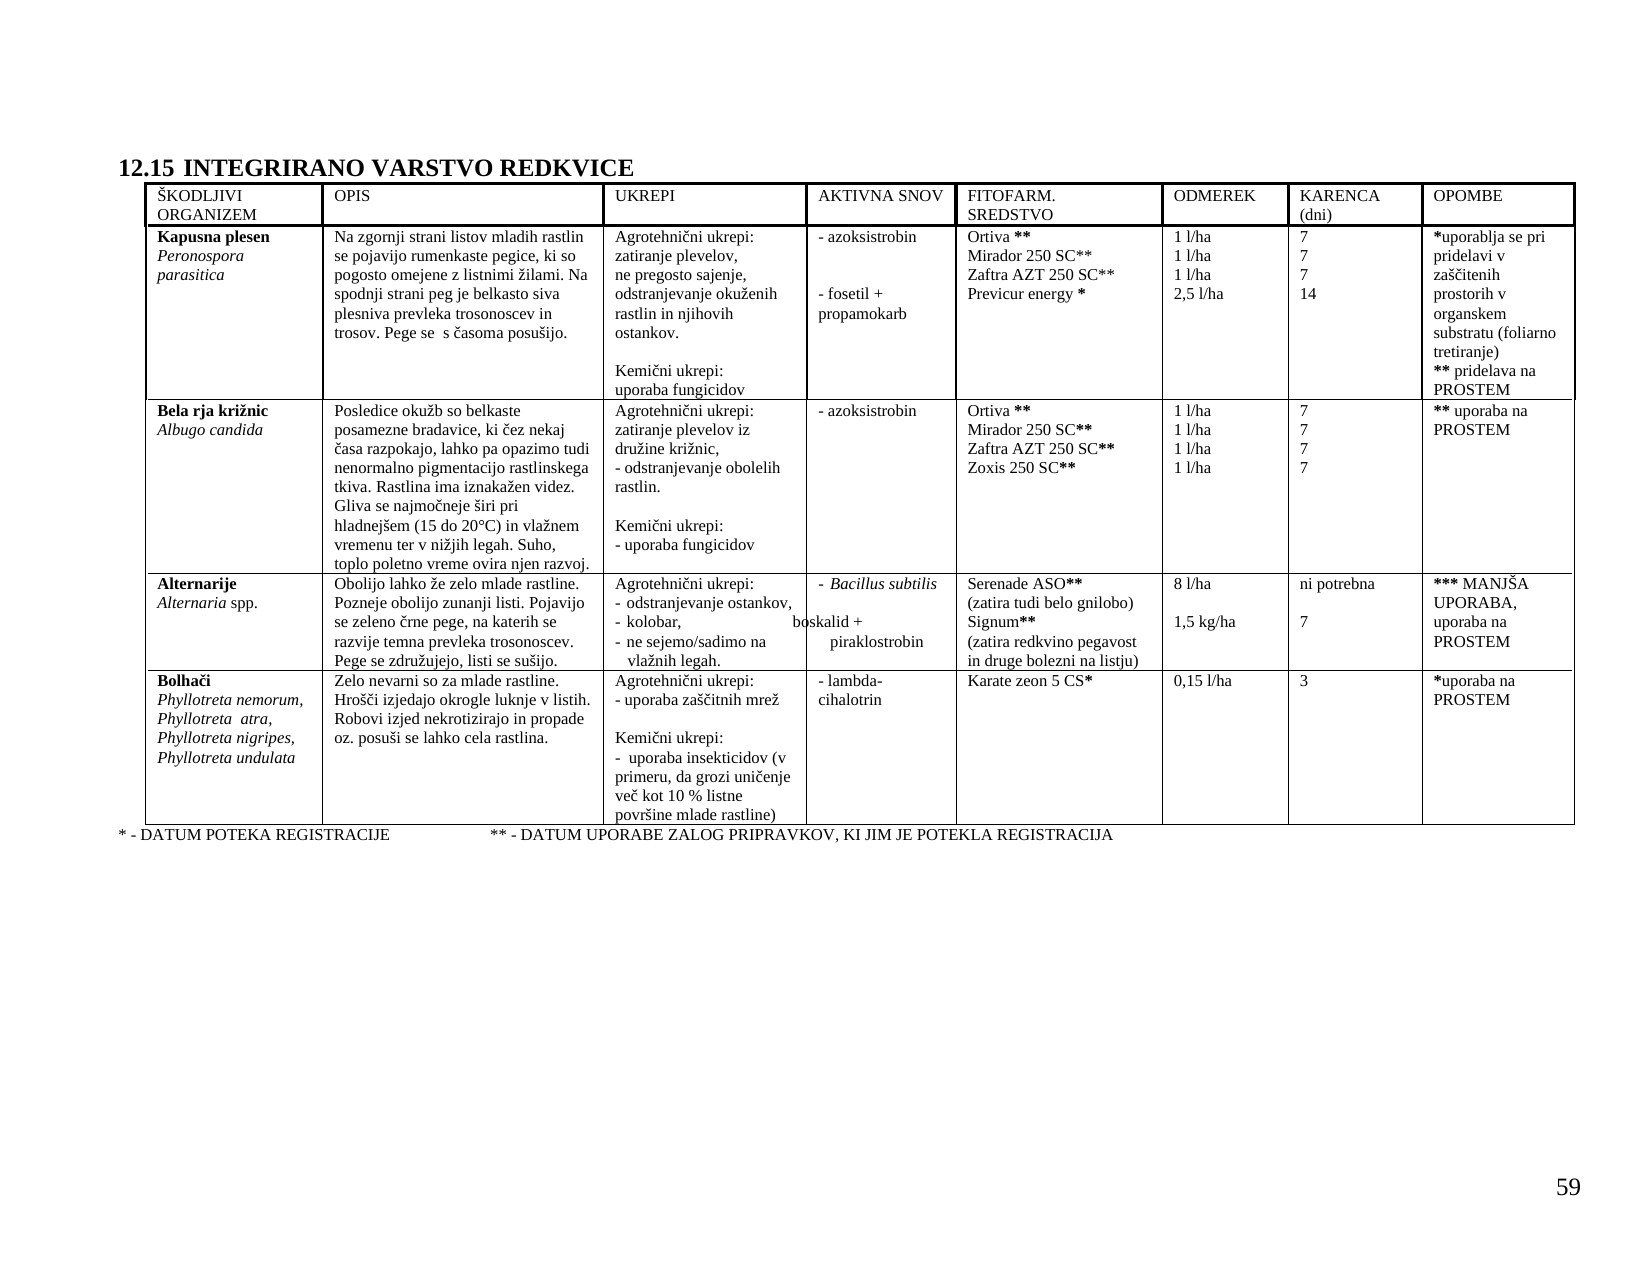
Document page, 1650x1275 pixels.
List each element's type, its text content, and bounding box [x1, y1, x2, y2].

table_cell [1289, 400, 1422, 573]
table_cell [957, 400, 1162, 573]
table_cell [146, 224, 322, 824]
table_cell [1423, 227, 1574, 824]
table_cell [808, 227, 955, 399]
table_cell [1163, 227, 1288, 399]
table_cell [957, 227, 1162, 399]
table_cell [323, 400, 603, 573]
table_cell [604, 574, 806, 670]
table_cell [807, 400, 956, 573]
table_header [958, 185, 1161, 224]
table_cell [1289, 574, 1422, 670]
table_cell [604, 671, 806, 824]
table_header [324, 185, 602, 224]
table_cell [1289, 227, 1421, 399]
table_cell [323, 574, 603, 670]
subtitle INTEGRIRANO VARSTVO redkvice [118, 153, 1581, 182]
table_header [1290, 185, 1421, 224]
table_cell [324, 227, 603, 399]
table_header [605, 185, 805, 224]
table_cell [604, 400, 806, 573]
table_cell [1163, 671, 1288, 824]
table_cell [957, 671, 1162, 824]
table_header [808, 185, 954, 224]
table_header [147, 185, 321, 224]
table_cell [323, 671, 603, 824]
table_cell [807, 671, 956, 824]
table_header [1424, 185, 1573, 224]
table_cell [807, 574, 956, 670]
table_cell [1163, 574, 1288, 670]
text * - DATUM POTEKA REGISTRACIJE ** - DATUM UPORABE ZALOG PRIPRAVKOV, KI JIM JE POTEKLA REGISTRACIJA [118, 825, 1581, 844]
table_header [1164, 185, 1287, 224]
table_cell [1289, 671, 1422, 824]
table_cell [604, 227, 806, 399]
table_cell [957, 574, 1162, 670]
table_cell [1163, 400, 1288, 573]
